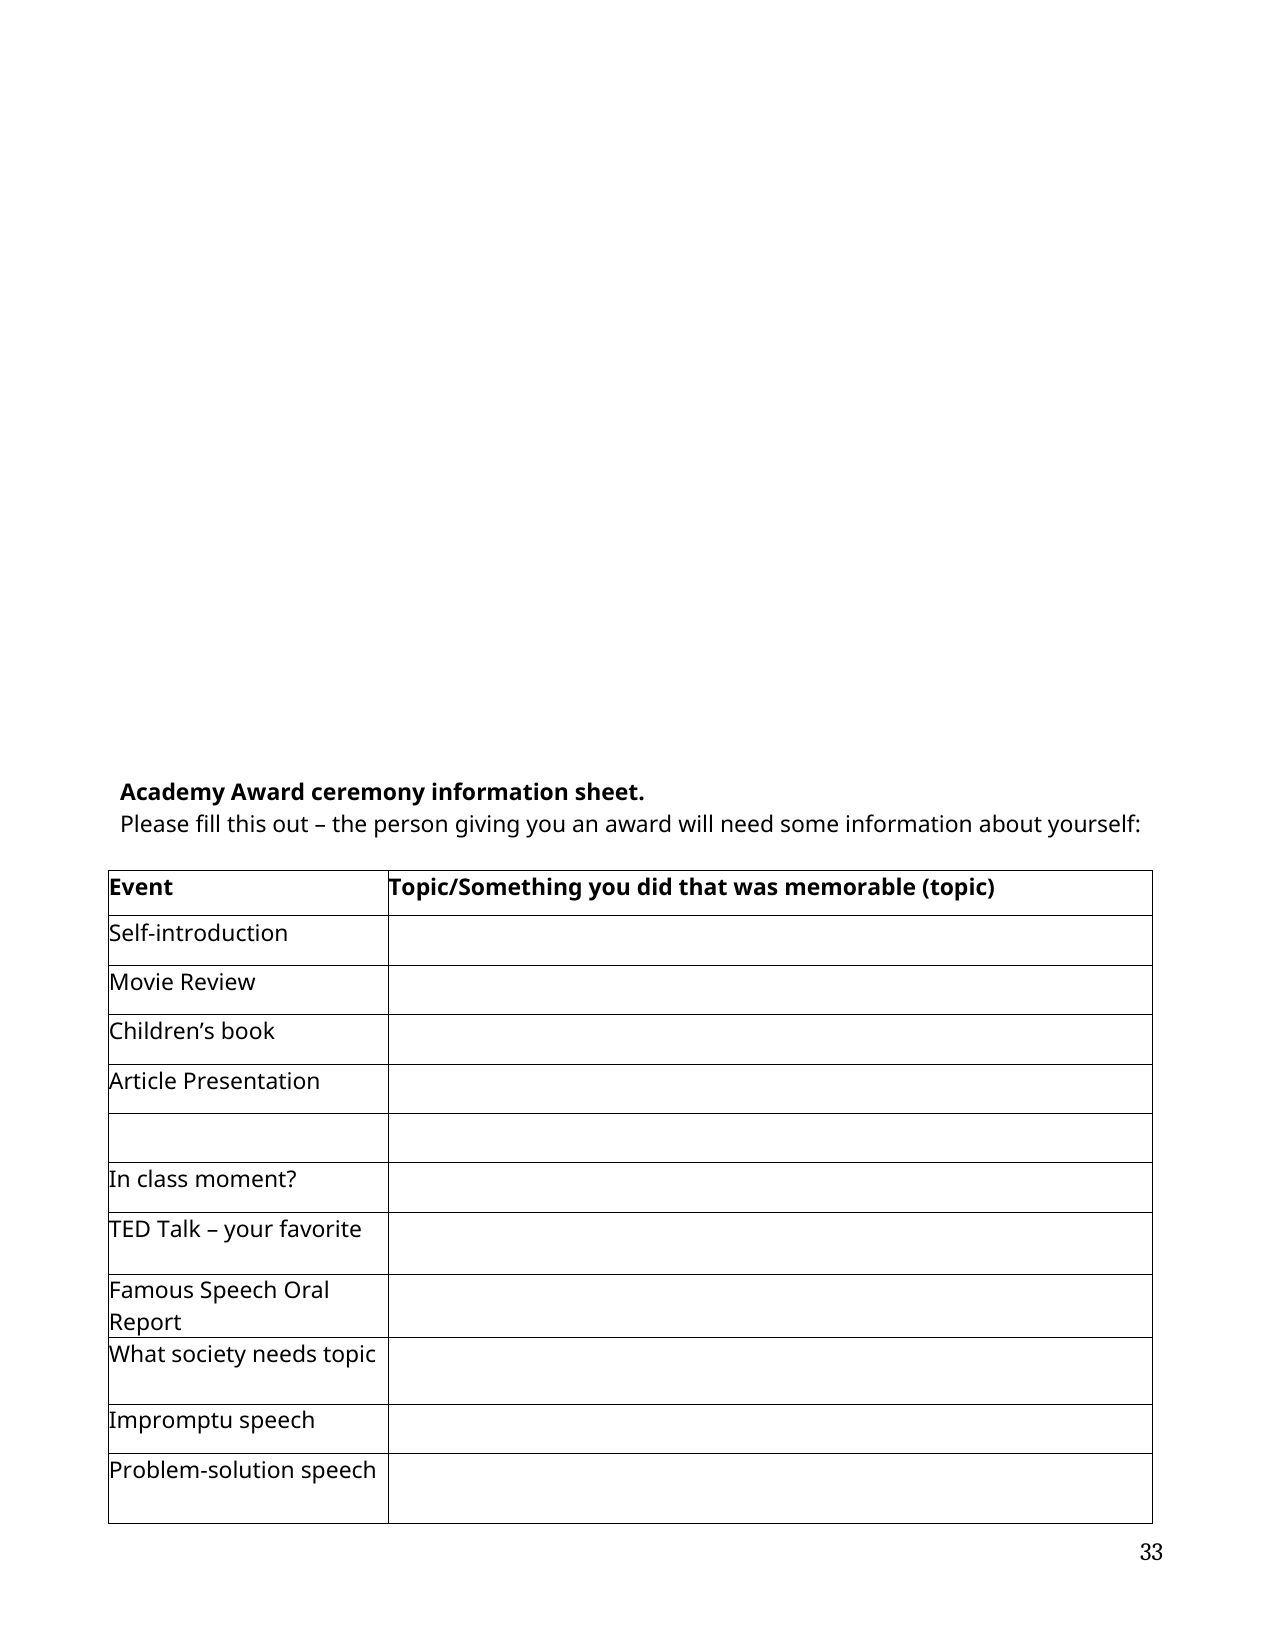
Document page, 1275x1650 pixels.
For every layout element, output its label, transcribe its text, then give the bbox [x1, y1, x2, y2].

table_cell [389, 1015, 1152, 1063]
table_cell [389, 1163, 1152, 1212]
table_cell [389, 1338, 1152, 1403]
table_cell In class moment? [109, 1163, 388, 1212]
table_cell [389, 1454, 1152, 1523]
table_cell Movie Review [109, 966, 388, 1014]
table_cell [389, 1114, 1152, 1162]
table_cell [389, 1213, 1152, 1273]
table_cell [389, 1065, 1152, 1113]
table_header Event [109, 871, 388, 915]
table_cell Children’s book [109, 1015, 388, 1063]
table_cell Impromptu speech [109, 1405, 388, 1453]
table_cell [389, 916, 1152, 965]
table_cell [389, 1405, 1152, 1453]
table_cell Article Presentation [109, 1065, 388, 1113]
table_cell TED Talk – your favorite [109, 1213, 388, 1273]
table_header Topic/Something you did that was memorable (topic) [389, 871, 1152, 915]
table_cell Problem-solution speech [109, 1454, 388, 1523]
text Please fill this out – the person giving you an award will need some information about yourself: [120, 807, 1181, 839]
table_cell What society needs topic [109, 1338, 388, 1403]
table_cell Famous Speech Oral Report [109, 1275, 388, 1337]
table_cell Self-introduction [109, 916, 388, 965]
table_cell [109, 1114, 388, 1162]
table_cell [389, 1275, 1152, 1337]
text Academy Award ceremony information sheet. [120, 776, 1181, 807]
table_cell [389, 966, 1152, 1014]
